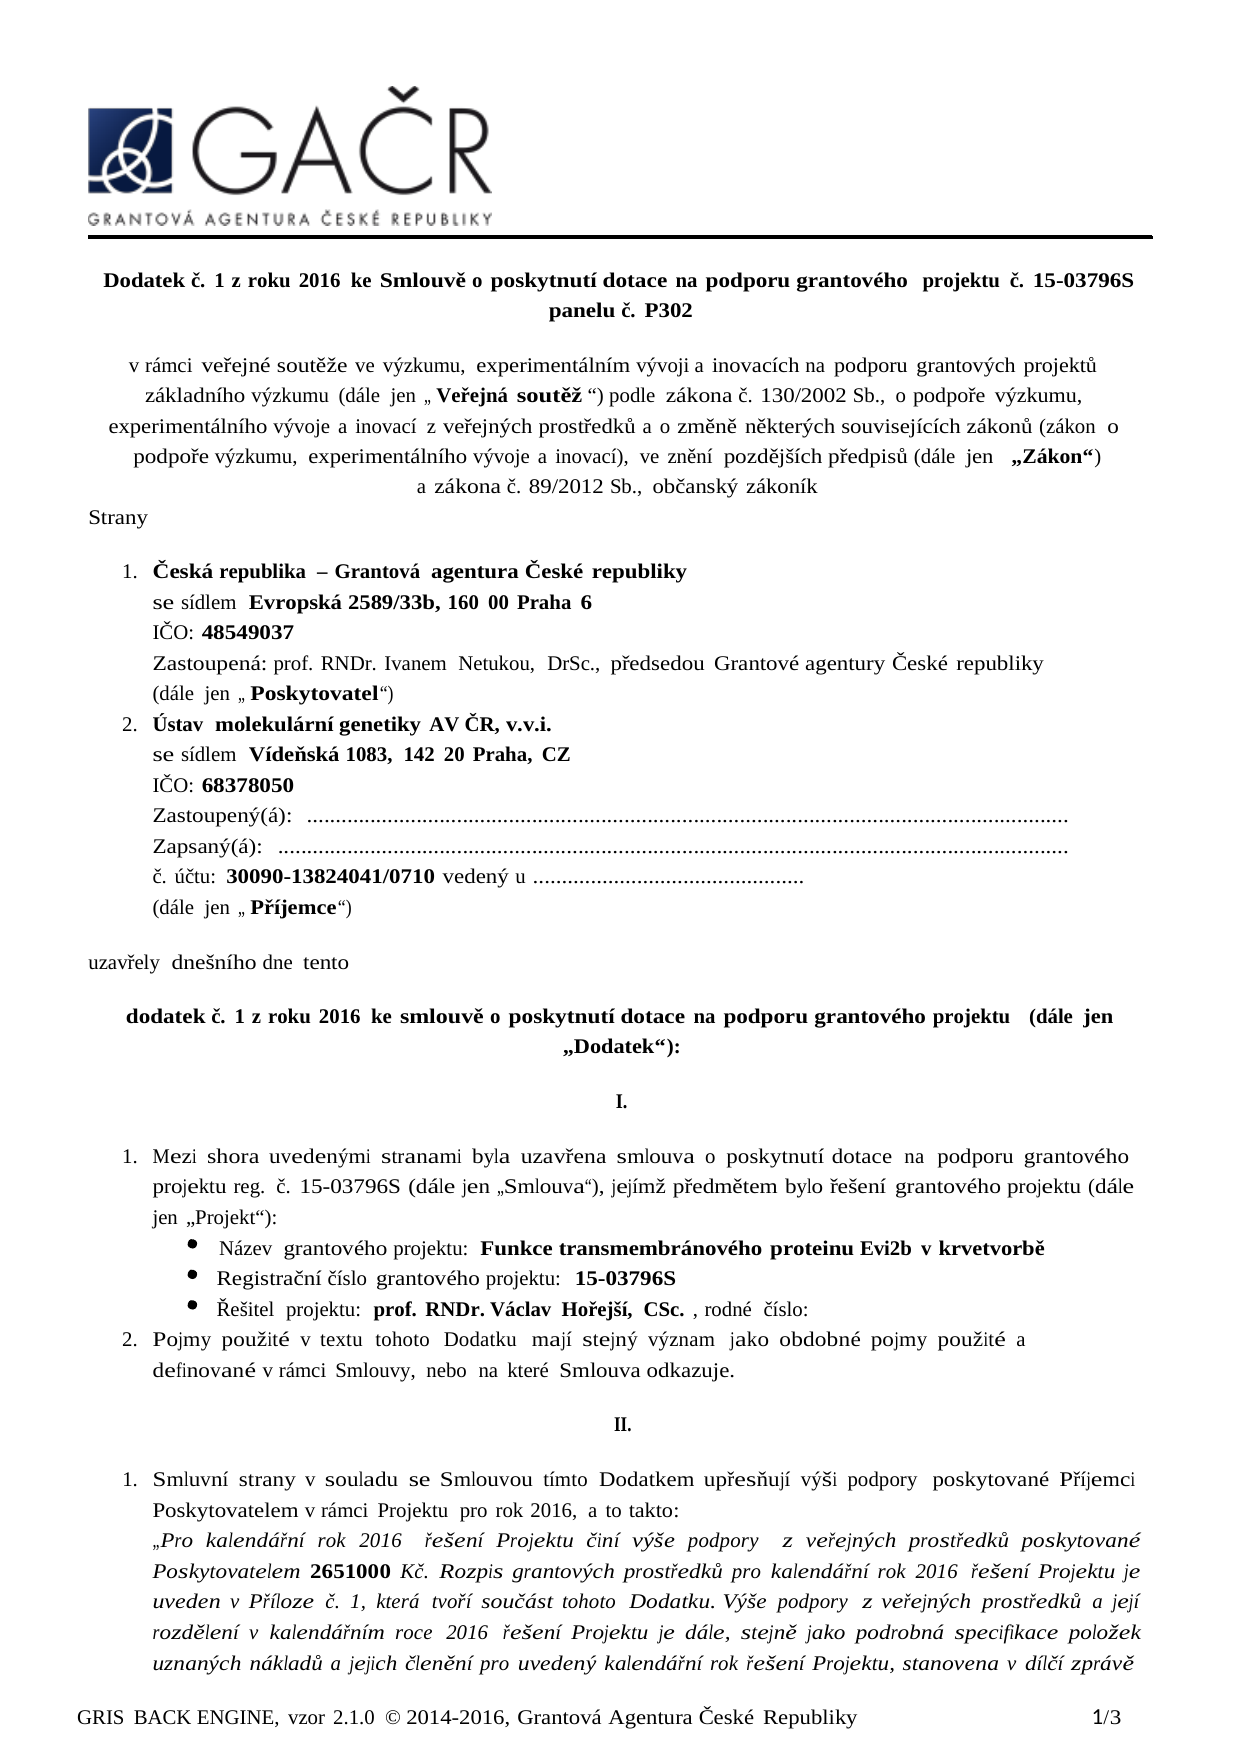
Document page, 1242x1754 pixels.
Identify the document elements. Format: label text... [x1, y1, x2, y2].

text II. [608, 1412, 637, 1436]
text Strany [88, 505, 1150, 528]
text 1. Česká republika – Grantová agentura České republiky [122, 559, 1150, 583]
text podpoře výzkumu, experimentálního vývoje a inovací), ve znění pozdějších předpisů (dále jen a zákona č. 89/2012 Sb., občanský zákoník [133, 439, 1002, 500]
text I. [610, 1089, 632, 1113]
text IČO: 48549037 [152, 620, 301, 644]
text uzavřely dnešního dne tento [88, 950, 1150, 974]
text Název grantového projektu: Funkce transmembránového proteinu Evi2b v krvetvorbě [212, 1236, 1051, 1259]
text (dále jen „ Příjemce“) [152, 895, 355, 919]
text Poskytovatelem v rámci Projektu pro rok 2016, a to takto: [152, 1497, 687, 1522]
text 2. Ústav molekulární genetiky AV ČR, v.v.i. [122, 712, 1150, 736]
text 2. Pojmy použité v textu tohoto Dodatku mají stejný význam jako obdobné pojmy použité a definované v rámci Smlouvy, nebo na které Smlouva odkazuje. [122, 1327, 1138, 1382]
text Zastoupený(á): .................................................................................................................................... Zapsaný(á): ......................................................................................................................................... č. účtu: 30090-13824041/0710 vedený u ............................................... [152, 803, 1069, 888]
text (dále jen „ Poskytovatel“) [152, 681, 397, 705]
text „Zákon“) [1011, 444, 1150, 468]
text v rámci veřejné soutěže ve výzkumu, experimentálním vývoji a inovacích na podporu grantových projektů základního výzkumu (dále jen „ Veřejná soutěž “) podle zákona č. 130/2002 Sb., o podpoře výzkumu, experimentálního vývoje a inovací z veřejných prostředků a o změně některých souvisejících zákonů (zákon o [103, 348, 1123, 439]
text IČO: 68378050 [152, 773, 301, 797]
text panelu č. P302 [543, 298, 698, 322]
text „Pro kalendářní rok 2016 řešení Projektu činí výše podpory z veřejných prostředků poskytované Poskytovatelem 2651000 Kč. Rozpis grantových prostředků pro kalendářní rok 2016 řešení Projektu je uveden v Příloze č. 1, která tvoří součást tohoto Dodatku. Výše podpory z veřejných prostředků a její rozdělení v kalendářním roce 2016 řešení Projektu je dále, stejně jako podrobná specifikace položek uznaných nákladů a jejich členění pro uvedený kalendářní rok řešení Projektu, stanovena v dílčí zprávě [152, 1528, 1141, 1675]
text Zastoupená: prof. RNDr. Ivanem Netukou, DrSc., předsedou Grantové agentury České republiky [152, 651, 1049, 675]
text se sídlem Vídeňská 1083, 142 20 Praha, CZ [152, 742, 577, 766]
text „Dodatek“): [557, 1035, 686, 1059]
text 1. Mezi shora uvedenými stranami byla uzavřena smlouva o poskytnutí dotace na podporu grantového projektu reg. č. 15-03796S (dále jen „Smlouva“), jejímž předmětem bylo řešení grantového projektu (dále jen „Projekt“): [122, 1144, 1143, 1229]
text dodatek č. 1 z roku 2016 ke smlouvě o poskytnutí dotace na podporu grantového projektu (dále jen [120, 1004, 1119, 1028]
text Řešitel projektu: prof. RNDr. Václav Hořejší, CSc. , rodné číslo: [216, 1297, 1150, 1321]
picture [88, 86, 492, 226]
text Dodatek č. 1 z roku 2016 ke Smlouvě o poskytnutí dotace na podporu grantového projektu č. 15-03796S [97, 268, 1140, 292]
text Registrační číslo grantového projektu: 15-03796S [216, 1266, 1150, 1290]
text 1. Smluvní strany v souladu se Smlouvou tímto Dodatkem upřesňují výši podpory poskytované Příjemci [118, 1467, 1139, 1491]
text se sídlem Evropská 2589/33b, 160 00 Praha 6 [152, 590, 599, 614]
